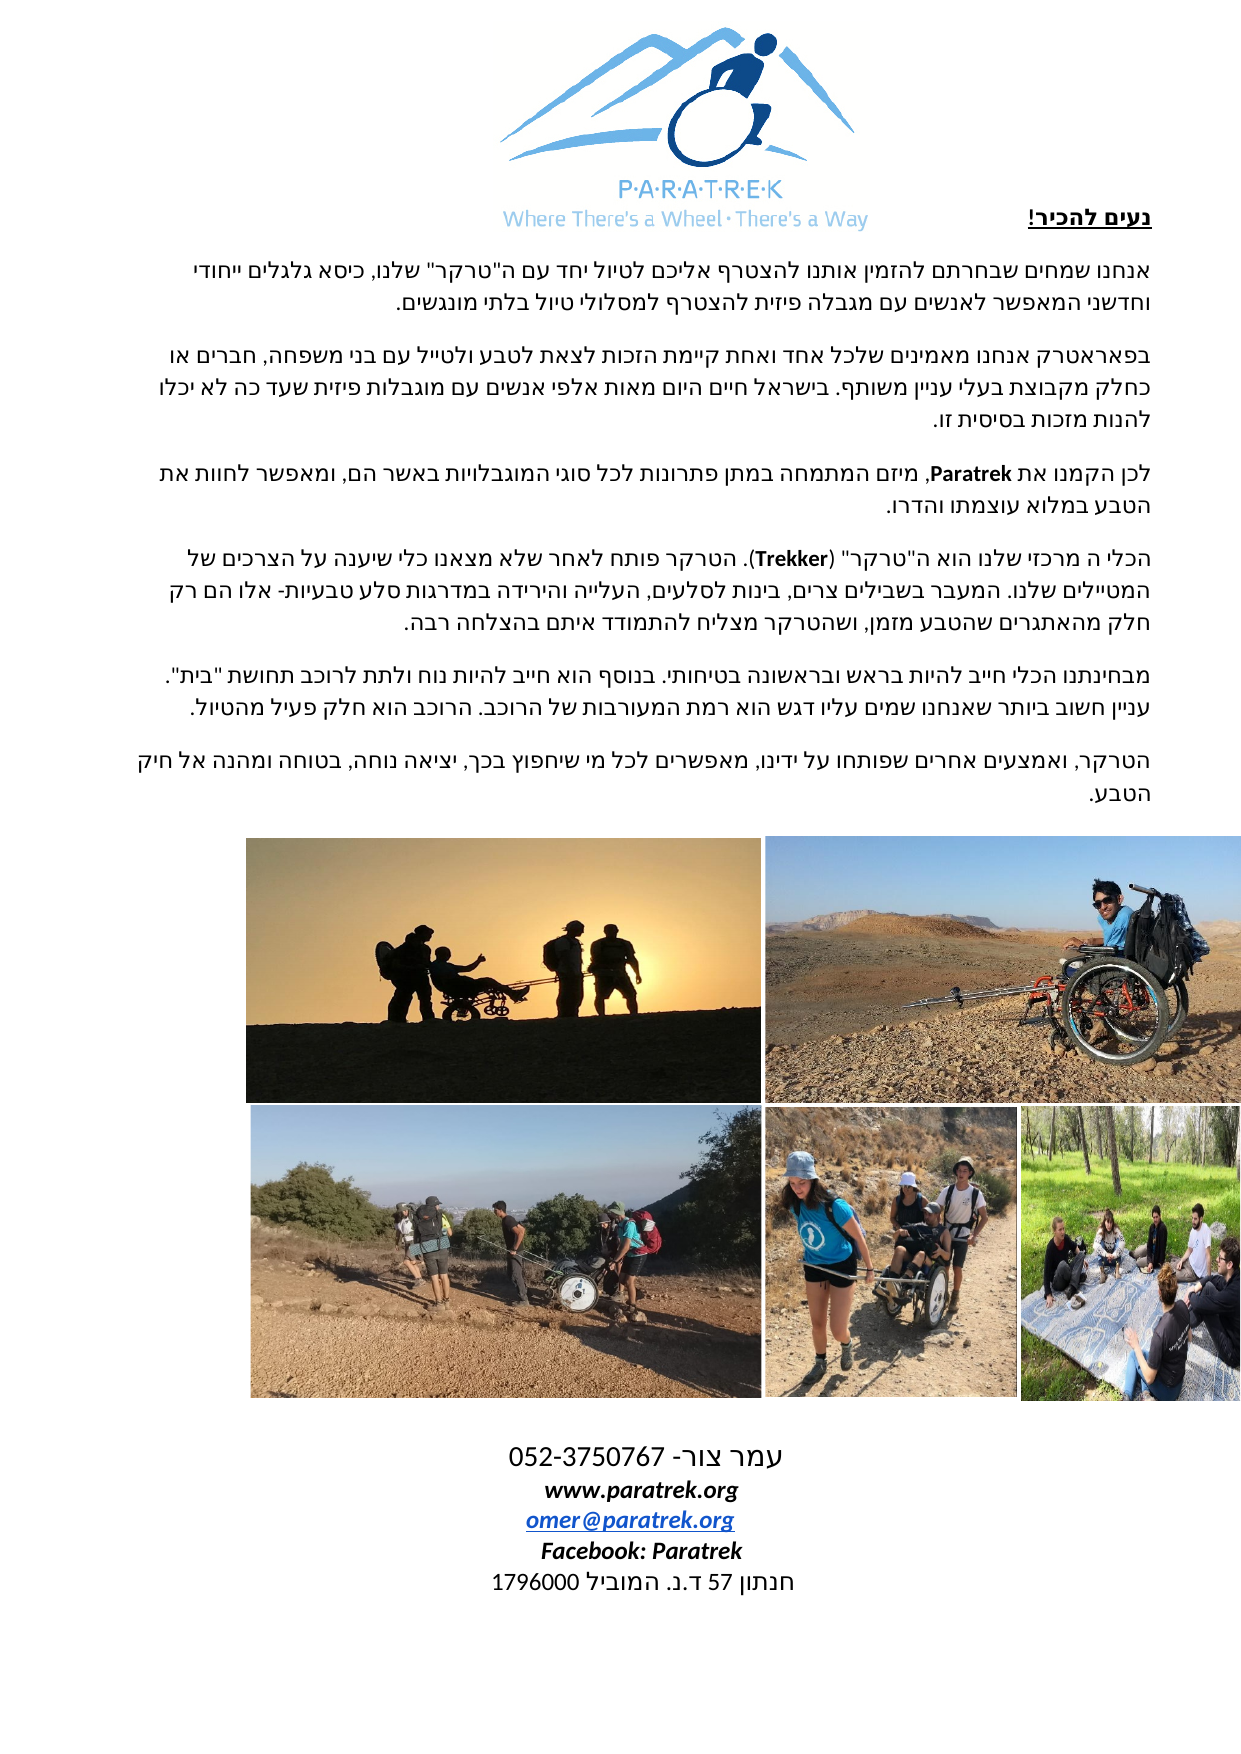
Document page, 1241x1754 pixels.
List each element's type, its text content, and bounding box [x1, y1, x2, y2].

picture [246, 838, 761, 1103]
text מבחינתנו הכלי חייב להיות בראש ובראשונה בטיחותי. בנוסף הוא חייב להיות נוח ולתת לרוכב תחושת "בית". עניין חשוב ביותר שאנחנו שמים עליו דגש הוא רמת המעורבות של הרוכב. הרוכב הוא חלק פעיל מהטיול. [134, 661, 1152, 721]
picture [1021, 1106, 1241, 1401]
picture [493, 21, 871, 203]
picture [765, 836, 1241, 1103]
text נעים להכיר! [134, 203, 1152, 231]
text הכלי ה מרכזי שלנו הוא ה"טרקר" (Trekker). הטרקר פותח לאחר שלא מצאנו כלי שיענה על הצרכים של המטיילים שלנו. המעבר בשבילים צרים, בינות לסלעים, העלייה והירידה במדרגות סלע טבעיות- אלו הם רק חלק מהאתגרים שהטבע מזמן, ושהטרקר מצליח להתמודד איתם בהצלחה רבה. [134, 544, 1152, 636]
text לכן הקמנו את Paratrek, מיזם המתמחה במתן פתרונות לכל סוגי המוגבלויות באשר הם, ומאפשר לחוות את הטבע במלוא עוצמתו והדרו. [134, 459, 1152, 519]
text בפאראטרק אנחנו מאמינים שלכל אחד ואחת קיימת הזכות לצאת לטבע ולטייל עם בני משפחה, חברים או כחלק מקבוצת בעלי עניין משותף. בישראל חיים היום מאות אלפי אנשים עם מוגבלות פיזית שעד כה לא יכלו להנות מזכות בסיסית זו. [134, 341, 1152, 434]
picture [765, 1107, 1017, 1397]
text אנחנו שמחים שבחרתם להזמין אותנו להצטרף אליכם לטיול יחד עם ה"טרקר" שלנו, כיסא גלגלים ייחודי וחדשני המאפשר לאנשים עם מגבלה פיזית להצטרף למסלולי טיול בלתי מונגשים. [134, 256, 1152, 316]
text הטרקר, ואמצעים אחרים שפותחו על ידינו, מאפשרים לכל מי שיחפוץ בכך, יציאה נוחה, בטוחה ומהנה אל חיק הטבע. [134, 746, 1152, 807]
picture [250, 1105, 762, 1398]
